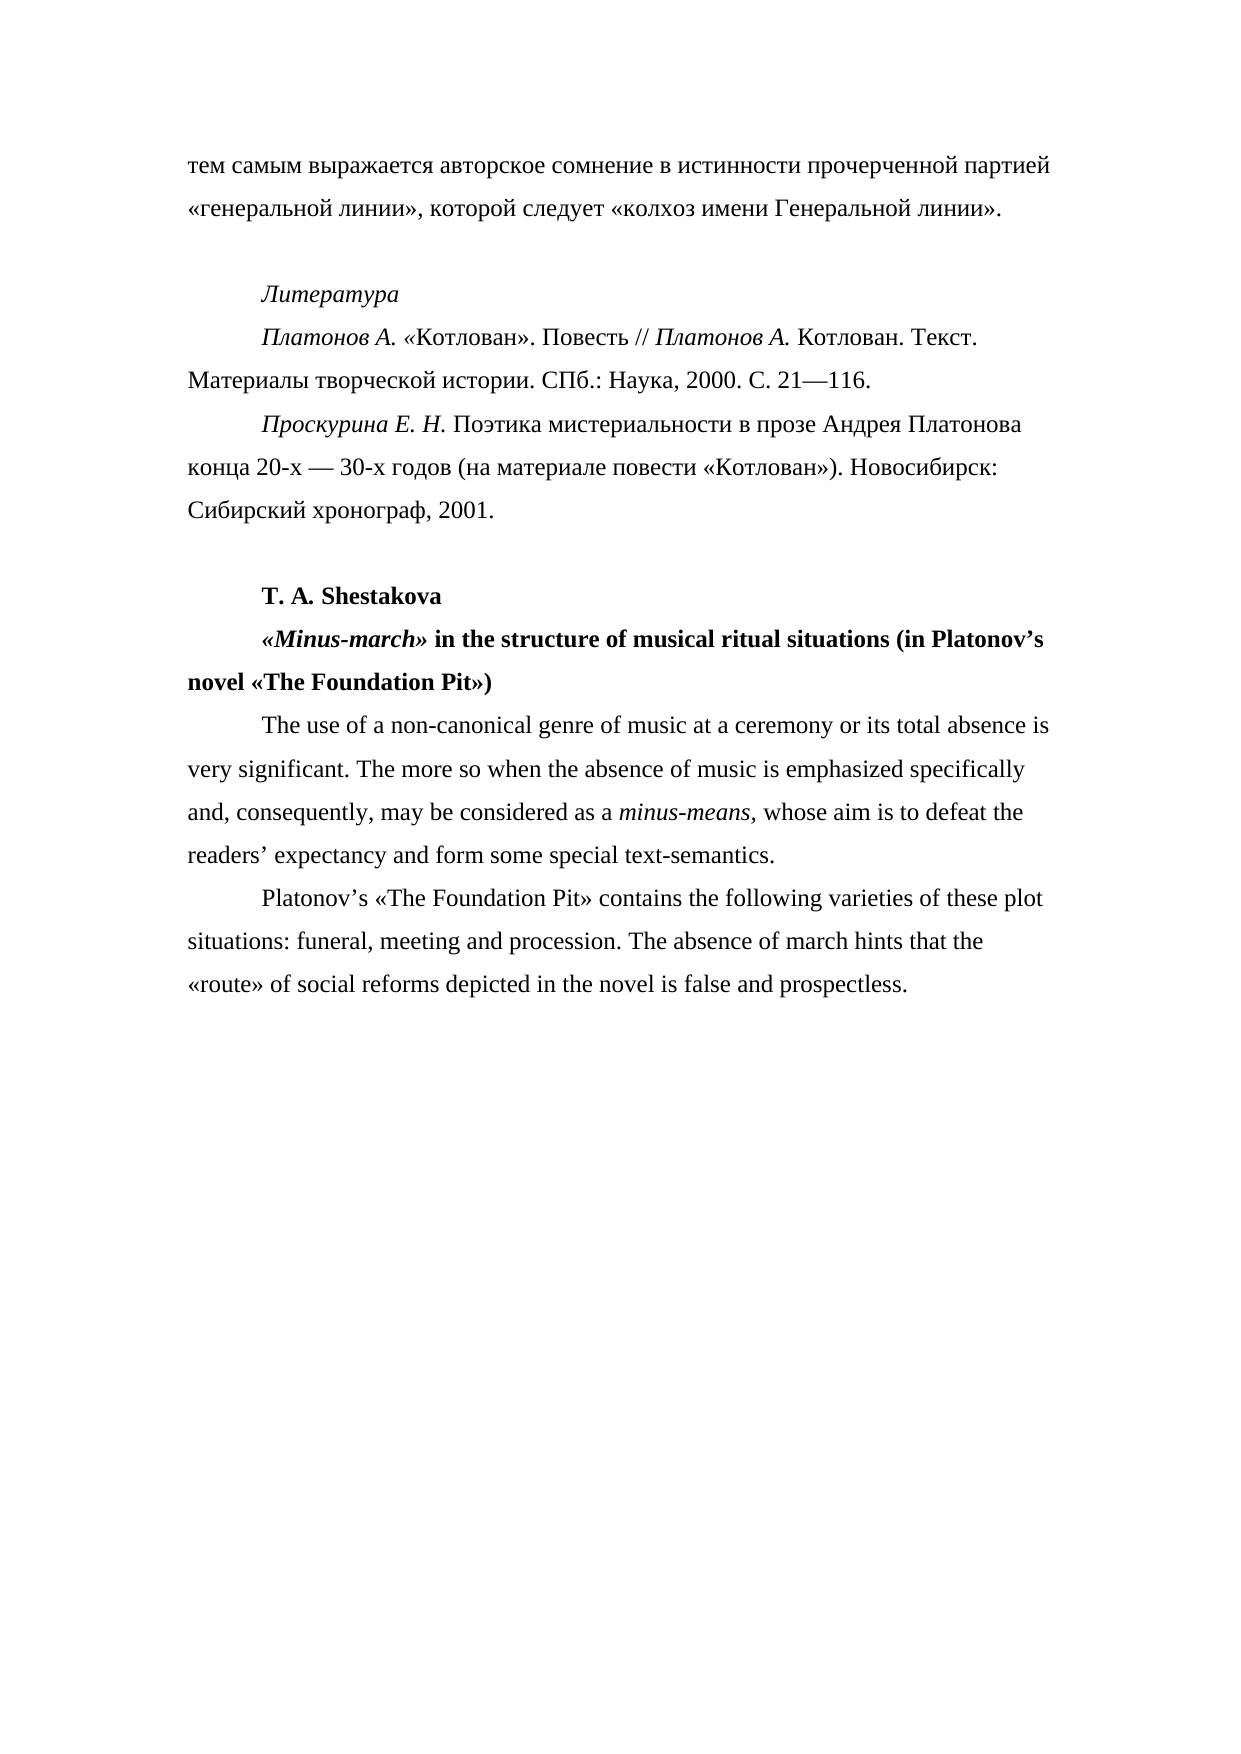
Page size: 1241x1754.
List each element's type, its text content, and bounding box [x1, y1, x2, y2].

text T. A. Shestakova [187, 581, 1053, 610]
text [187, 150, 1053, 222]
text «Minus-march» in the structure of musical ritual situations (in Platonov’s novel «The Foundation Pit») [187, 624, 1053, 696]
text Проскурина Е. Н. Поэтика мистериальности в прозе Андрея Платонова конца 20-х — 30-х годов (на материале повести «Котлован»). Новосибирск: Сибирский хронограф, 2001. [187, 409, 1053, 524]
text The use of a non-canonical genre of music at a ceremony or its total absence is very significant. The more so when the absence of music is emphasized specifically and, consequently, may be considered as a minus-means, whose aim is to defeat the readers’ expectancy and form some special text-semantics. [187, 711, 1053, 869]
text Литература [187, 279, 1053, 308]
text Платонов А. «Котлован». Повесть // Платонов А. Котлован. Текст. Материалы творческой истории. СПб.: Наука, 2000. С. 21—116. [187, 322, 1053, 394]
text Platonov’s «The Foundation Pit» contains the following varieties of these plot situations: funeral, meeting and procession. The absence of march hints that the «route» of social reforms depicted in the novel is false and prospectless. [187, 883, 1053, 998]
